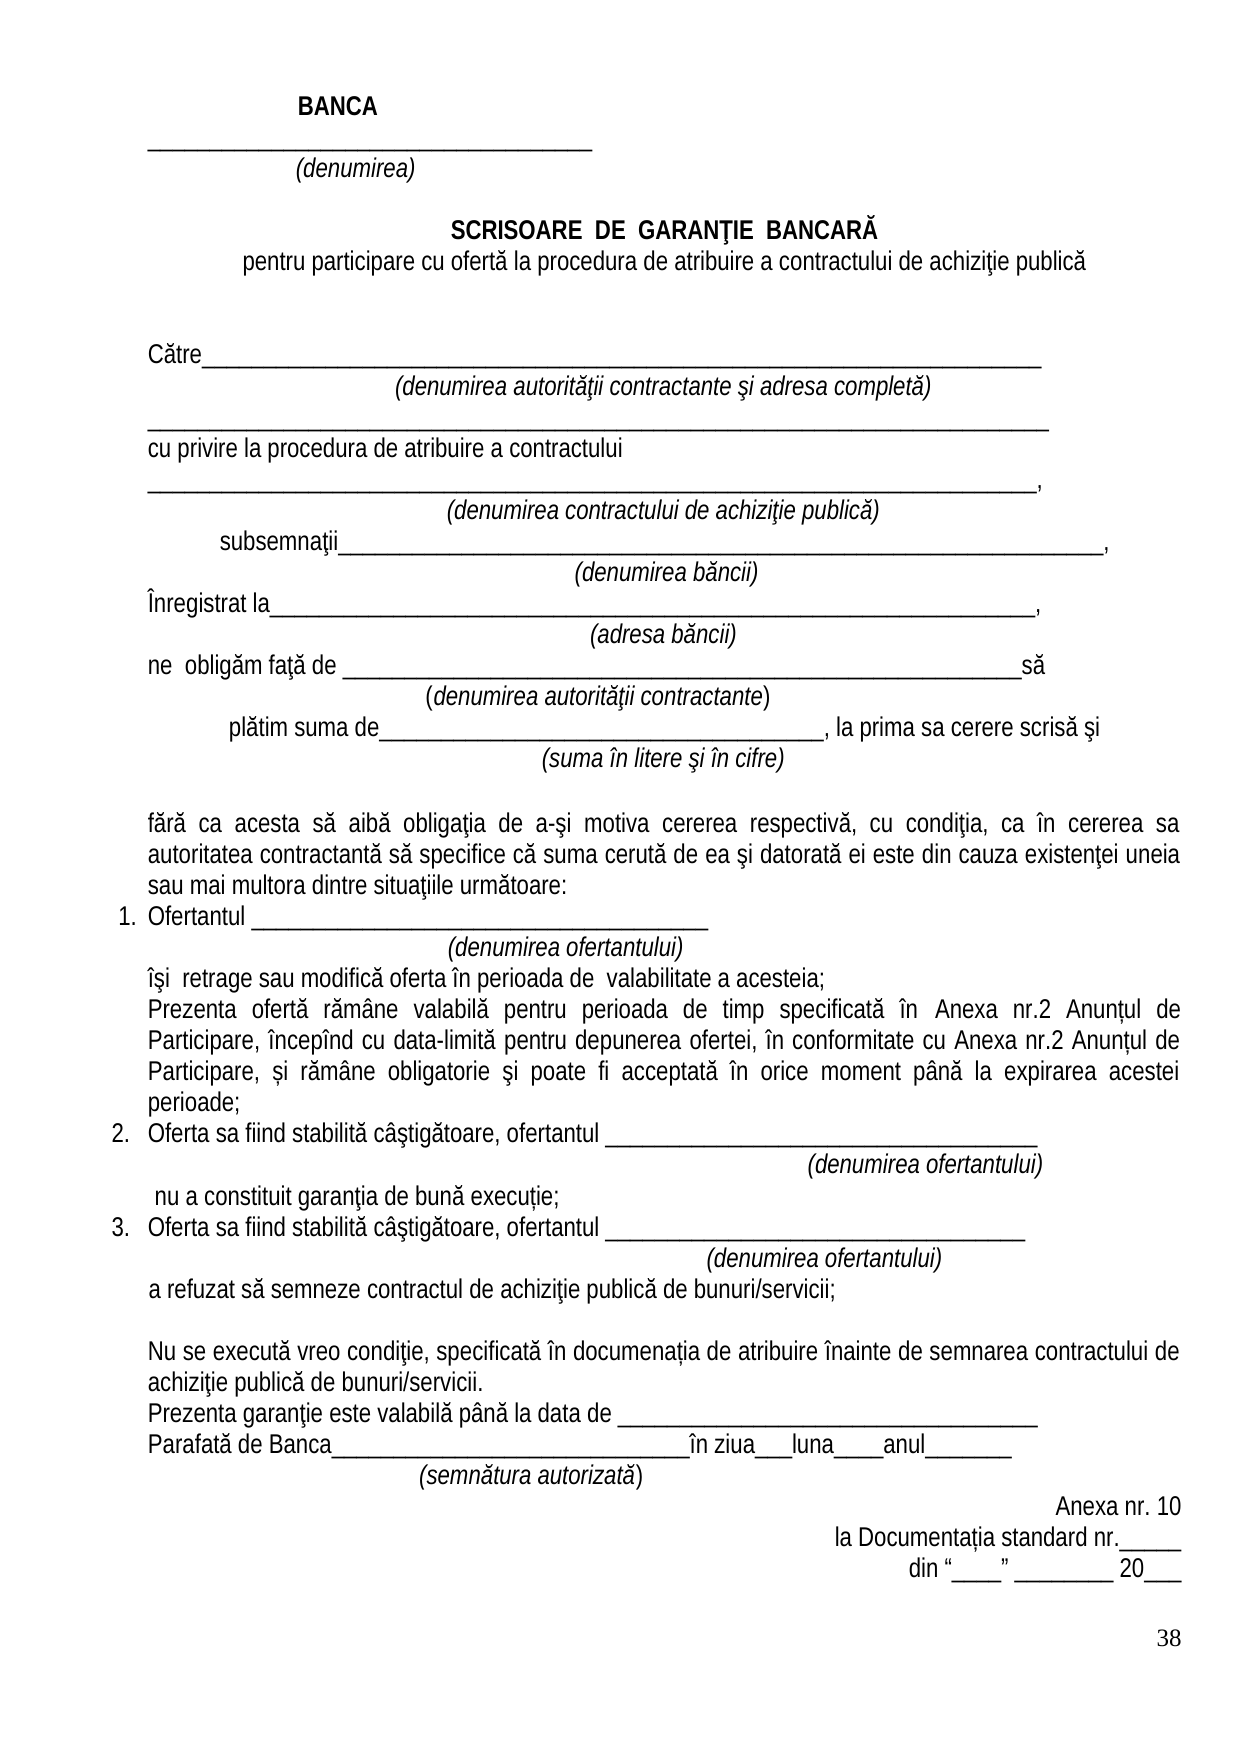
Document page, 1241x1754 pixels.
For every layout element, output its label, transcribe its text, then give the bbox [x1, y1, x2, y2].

text Înregistrat la______________________________________________________________, [148, 587, 1181, 618]
text (denumirea ofertantului) [111, 1242, 1181, 1273]
text Către____________________________________________________________________ [148, 338, 1181, 369]
text Nu se execută vreo condiţie, specificată în documenația de atribuire înainte de semnarea contractului de achiziţie publică de bunuri/servicii. [148, 1335, 1181, 1397]
text Parafată de Banca_____________________________în ziua___luna____anul_______ [148, 1428, 1181, 1459]
text cu privire la procedura de atribuire a contractului ________________________________________________________________________, [148, 432, 1181, 494]
text din “____” ________ 20___ [148, 1552, 1181, 1583]
text pentru participare cu ofertă la procedura de atribuire a contractului de achiziţie publică [148, 245, 1181, 276]
text _________________________________________________________________________ [148, 401, 1181, 432]
text BANCA [148, 90, 1181, 121]
text Prezenta garanţie este valabilă până la data de __________________________________ [148, 1397, 1181, 1428]
list Ofertantul _____________________________________ [118, 900, 1181, 931]
text îşi retrage sau modifică oferta în perioada de valabilitate a acesteia; [148, 962, 1181, 993]
text plătim suma de____________________________________, la prima sa cerere scrisă şi (suma în litere şi în cifre) [148, 711, 1181, 773]
text (denumirea autorităţii contractante şi adresa completă) [148, 369, 1181, 401]
text ne obligăm faţă de _______________________________________________________să [148, 649, 1181, 680]
list Oferta sa fiind stabilită câştigătoare, ofertantul __________________________________ [111, 1211, 1181, 1242]
text subsemnaţii______________________________________________________________, [148, 525, 1181, 556]
text SCRISOARE DE GARANŢIE BANCARĂ [148, 214, 1181, 245]
text a refuzat să semneze contractul de achiziţie publică de bunuri/servicii; [111, 1273, 1181, 1304]
list Oferta sa fiind stabilită câştigătoare, ofertantul ___________________________________ [111, 1118, 1181, 1149]
text ____________________________________ [148, 121, 1181, 152]
text (denumirea ofertantului) [148, 931, 1181, 962]
text Anexa nr. 10 [148, 1490, 1181, 1521]
text fără ca acesta să aibă obligaţia de a-şi motiva cererea respectivă, cu condiţia, ca în cererea sa autoritatea contractantă să specifice că suma cerută de ea şi datorată ei este din cauza existenţei uneia sau mai multora dintre situaţiile următoare: [148, 807, 1181, 900]
text (semnătura autorizată) [148, 1459, 1181, 1490]
text (denumirea) [148, 152, 1181, 183]
text Prezenta ofertă rămâne valabilă pentru perioada de timp specificată în Anexa nr.2 Anunțul de Participare, începînd cu data-limită pentru depunerea ofertei, în conformitate cu Anexa nr.2 Anunțul de Participare, și rămâne obligatorie şi poate fi acceptată în orice moment până la expirarea acestei perioade; [148, 993, 1181, 1118]
text (denumirea contractului de achiziţie publică) [148, 494, 1181, 525]
text (denumirea ofertantului) [148, 1149, 1181, 1180]
text (denumirea băncii) [148, 556, 1181, 587]
text la Documentația standard nr._____ [148, 1521, 1181, 1552]
text (denumirea autorităţii contractante) [148, 680, 1181, 711]
text (adresa băncii) [148, 618, 1181, 649]
text nu a constituit garanţia de bună execuție; [111, 1180, 1181, 1211]
